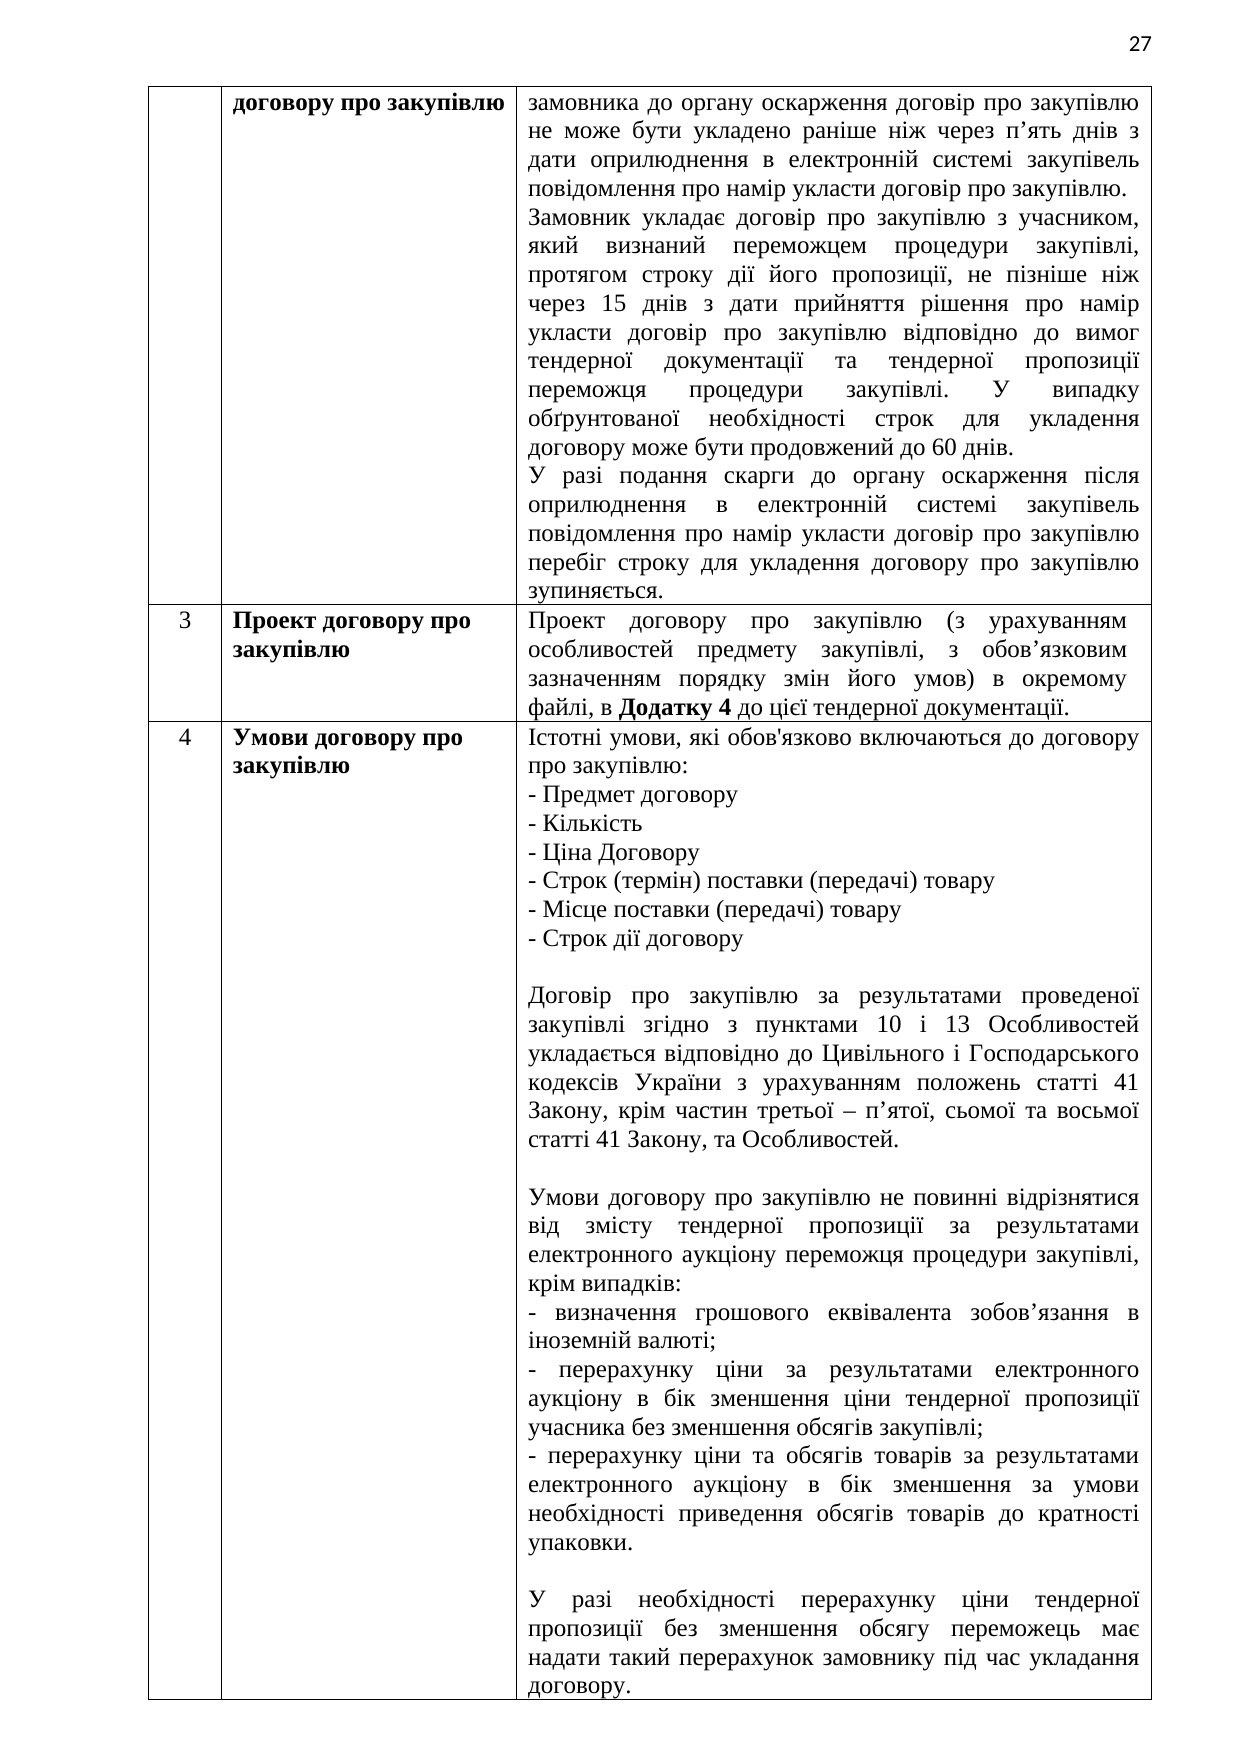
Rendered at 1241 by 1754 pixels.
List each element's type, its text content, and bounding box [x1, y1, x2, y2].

table_cell 4 [149, 722, 221, 1699]
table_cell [222, 722, 516, 1699]
table_cell Проект договору про закупівлю [222, 605, 516, 721]
table_cell Проект договору про закупівлю (з урахуванням особливостей предмету закупівлі, з обов’язковим зазначенням порядку змін його умов) в окремому файлі, в Додатку 4 до цієї тендерної документації. [517, 605, 1151, 721]
table_cell 2 [149, 87, 221, 604]
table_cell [517, 87, 1151, 604]
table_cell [222, 87, 516, 604]
table_cell 3 [149, 605, 221, 721]
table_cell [517, 722, 1151, 1699]
